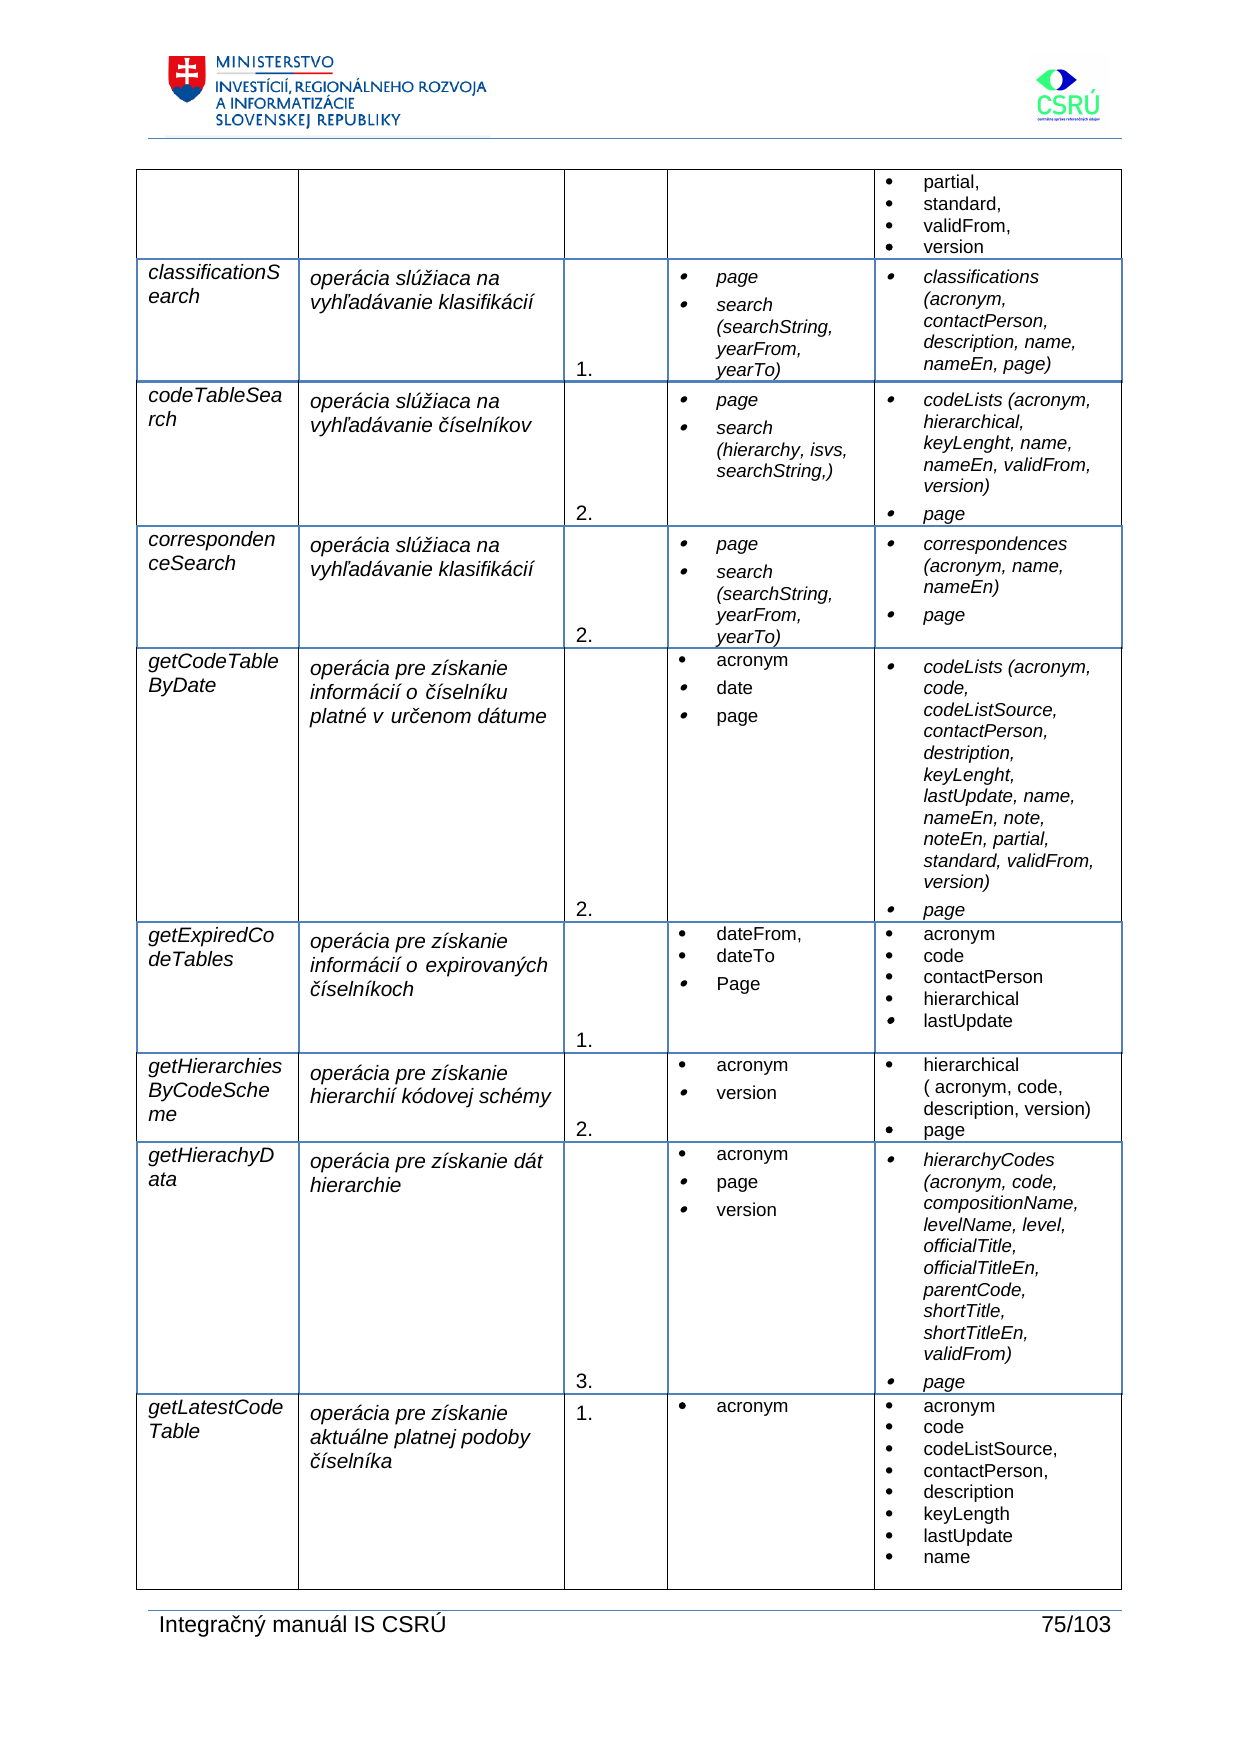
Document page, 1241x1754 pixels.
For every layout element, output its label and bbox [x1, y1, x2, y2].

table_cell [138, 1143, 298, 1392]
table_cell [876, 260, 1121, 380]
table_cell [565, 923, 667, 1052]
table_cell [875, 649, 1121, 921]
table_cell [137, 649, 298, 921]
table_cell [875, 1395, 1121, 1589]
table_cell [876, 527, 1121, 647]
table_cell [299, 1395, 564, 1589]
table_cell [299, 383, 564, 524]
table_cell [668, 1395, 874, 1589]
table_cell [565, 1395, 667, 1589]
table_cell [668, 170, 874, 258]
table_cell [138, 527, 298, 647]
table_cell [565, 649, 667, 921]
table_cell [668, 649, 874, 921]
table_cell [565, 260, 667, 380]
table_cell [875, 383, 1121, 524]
picture [164, 48, 491, 138]
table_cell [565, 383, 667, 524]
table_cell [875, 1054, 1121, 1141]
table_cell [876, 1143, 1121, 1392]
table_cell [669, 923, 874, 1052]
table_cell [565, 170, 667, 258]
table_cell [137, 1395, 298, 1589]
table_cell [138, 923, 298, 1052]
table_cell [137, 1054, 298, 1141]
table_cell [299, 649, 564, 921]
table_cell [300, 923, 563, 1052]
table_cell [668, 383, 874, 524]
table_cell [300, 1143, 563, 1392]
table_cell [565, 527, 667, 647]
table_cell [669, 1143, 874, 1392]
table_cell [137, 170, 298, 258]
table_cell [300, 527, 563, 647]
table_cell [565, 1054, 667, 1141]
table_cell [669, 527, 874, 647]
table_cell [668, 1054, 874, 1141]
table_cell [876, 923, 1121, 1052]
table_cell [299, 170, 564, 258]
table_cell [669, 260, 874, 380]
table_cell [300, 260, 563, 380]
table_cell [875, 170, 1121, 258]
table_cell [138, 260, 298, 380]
picture [1027, 54, 1111, 138]
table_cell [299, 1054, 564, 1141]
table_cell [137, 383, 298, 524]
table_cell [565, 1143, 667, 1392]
